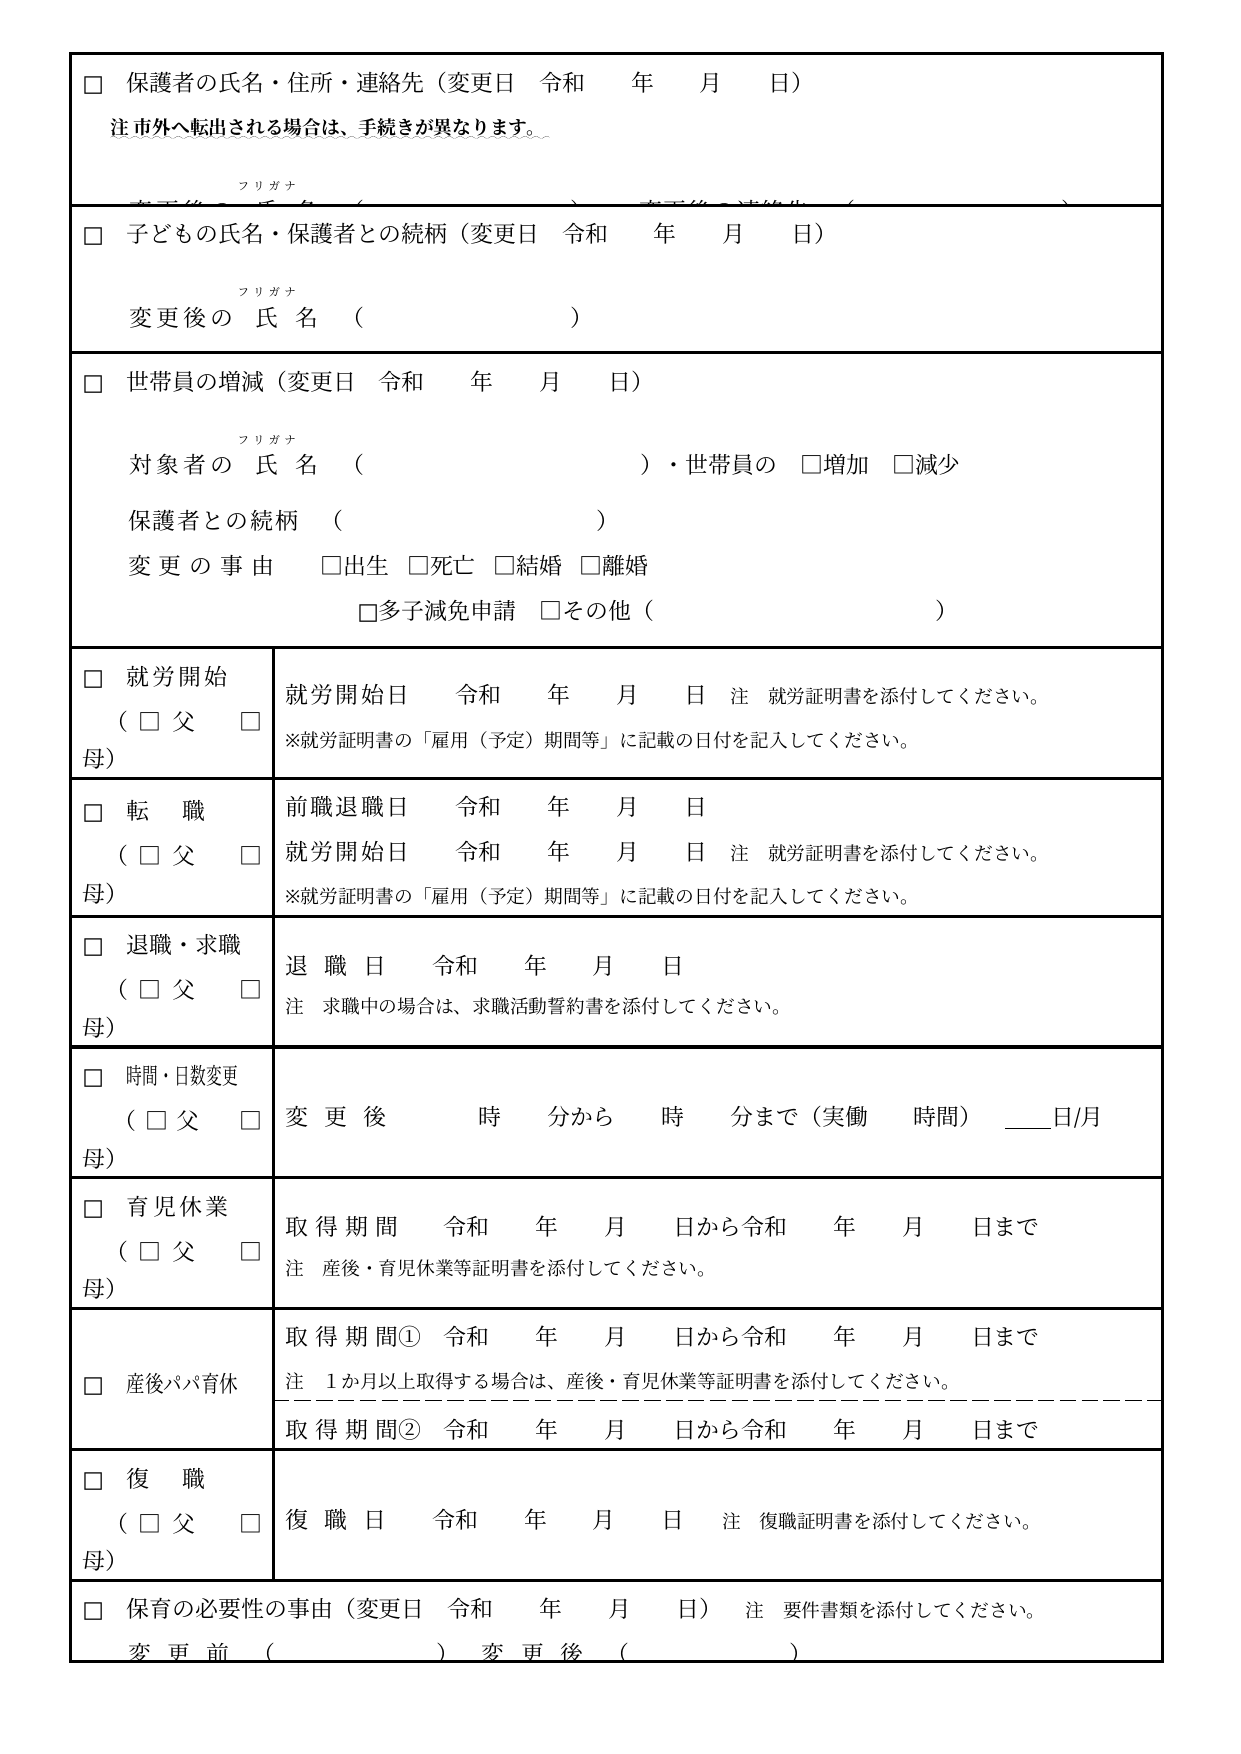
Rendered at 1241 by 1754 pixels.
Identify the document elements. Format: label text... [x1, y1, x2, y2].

table_cell □ 退職・求職 （□父 □母） [72, 918, 272, 1045]
table_cell □ 就労開始 （□父 □母） [72, 649, 272, 777]
table_cell 前職退職日 令和 年 月 日 就労開始日 令和 年 月 日 注 就労証明書を添付してください。 ※就労証明書の「雇用（予定）期間等」に記載の日付を記入してください。 [275, 780, 1161, 915]
table_cell 取得期間② 令和 年 月 日から令和 年 月 日まで [275, 1400, 1161, 1448]
table_cell □ 子どもの氏名・保護者との続柄（変更日 令和 年 月 日） 変更後の （ ） 変更後の続柄 （ ）注 保護者との続柄を記入してください。 変更の事由 （ ） [72, 207, 1161, 351]
table_cell □ 保育の必要性の事由（変更日 令和 年 月 日） 注 要件書類を添付してください。 変更前 （ ） 変更後 （ ） [72, 1582, 1161, 1660]
table_cell □ 復職 （□父 □母） [72, 1451, 272, 1578]
table_cell □ 産後パパ育休 [72, 1310, 272, 1448]
table_cell □ 育児休業 （□父 □母） [72, 1179, 272, 1307]
table_cell 復職日 令和 年 月 日 注 復職証明書を添付してください。 [275, 1451, 1161, 1578]
table_header □ 保護者の氏名・住所・連絡先（変更日 令和 年 月 日） 注 市外へ転出される場合は、手続きが異なります。 変更後の （ ） 変更後の連絡先 （ ） 変更後の住所 （武蔵野市 ） [72, 55, 1161, 203]
table_cell 取得期間① 令和 年 月 日から令和 年 月 日まで 注 １か月以上取得する場合は、産後・育児休業等証明書を添付してください。 [275, 1310, 1161, 1400]
table_cell 取得期間 令和 年 月 日から令和 年 月 日まで 注 産後・育児休業等証明書を添付してください。 [275, 1179, 1161, 1307]
table_cell □ 時間・日数変更 （□父 □母） [72, 1049, 272, 1176]
table_cell □ 転職 （□父 □母） [72, 780, 272, 915]
table_cell 就労開始日 令和 年 月 日 注 就労証明書を添付してください。 ※就労証明書の「雇用（予定）期間等」に記載の日付を記入してください。 [275, 649, 1161, 777]
table_cell 変更後 時 分から 時 分まで（実働 時間） 日/月 [275, 1049, 1161, 1176]
table_cell 退職日 令和 年 月 日 注 求職中の場合は、求職活動誓約書を添付してください。 [275, 918, 1161, 1045]
table_cell □ 世帯員の増減（変更日 令和 年 月 日） 対象者の （ ）・世帯員の □増加 □減少 保護者との続柄 （ ） 変更の事由 □出生 □死亡 □結婚 □離婚 □多子減免申請 □その他（ ） 注 利用者負担額の変更を伴う場合があります。変更の事由に応じた証明書（戸籍謄本の写し等）を添付してください。ただし「出生」の場合には戸籍謄本の写しの添付は不要です。 利用者負担額の多子減免の適用について、市で把握できない「生計は同一だが別住所（又は別世帯）の子ども」又は、「21歳 以上で生計が同一である子ども」がいる場合は、証明書（戸籍謄本の写し等）を添付してください。 [72, 354, 1161, 646]
